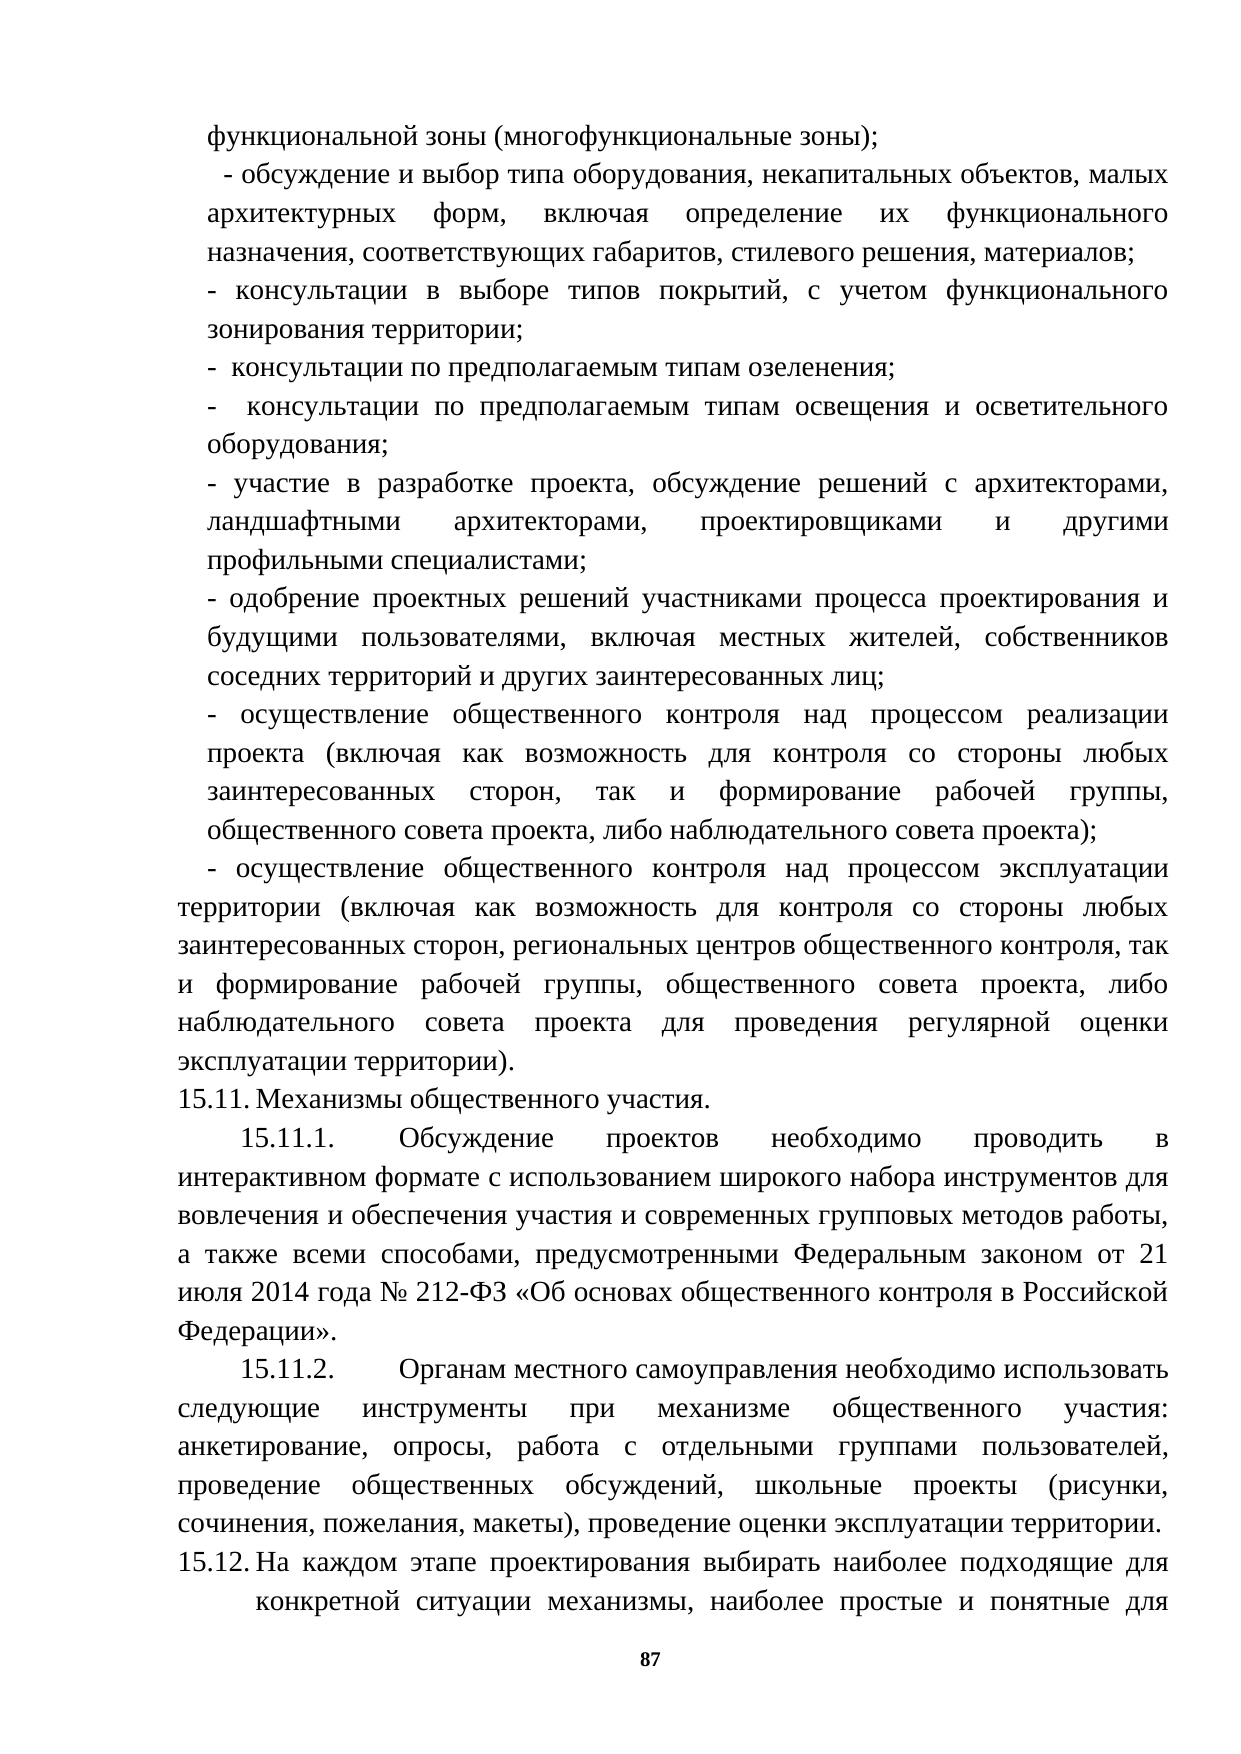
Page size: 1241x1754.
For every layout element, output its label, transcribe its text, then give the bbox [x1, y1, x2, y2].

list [177, 1544, 1169, 1616]
text - консультации по предполагаемым типам озеленения; [207, 349, 1169, 383]
list Механизмы общественного участия. [177, 1082, 1169, 1115]
text - обсуждение и выбор типа оборудования, некапитальных объектов, малых архитектурных форм, включая определение их функционального назначения, соответствующих габаритов, стилевого решения, материалов; [207, 157, 1169, 267]
text - консультации по предполагаемым типам освещения и осветительного оборудования; [207, 388, 1169, 460]
text - осуществление общественного контроля над процессом реализации проекта (включая как возможность для контроля со стороны любых заинтересованных сторон, так и формирование рабочей группы, общественного совета проекта, либо наблюдательного совета проекта); [207, 696, 1169, 845]
list Обсуждение проектов необходимо проводить в интерактивном формате с использованием широкого набора инструментов для вовлечения и обеспечения участия и современных групповых методов работы, а также всеми способами, предусмотренными Федеральным законом от 21 июля 2014 года № 212-ФЗ «Об основах общественного контроля в Российской Федерации». [177, 1120, 1169, 1346]
text - консультации в выборе типов покрытий, с учетом функционального зонирования территории; [207, 272, 1169, 344]
text - участие в разработке проекта, обсуждение решений с архитекторами, ландшафтными архитекторами, проектировщиками и другими профильными специалистами; [207, 465, 1169, 576]
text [207, 118, 1169, 152]
text - одобрение проектных решений участниками процесса проектирования и будущими пользователями, включая местных жителей, собственников соседних территорий и других заинтересованных лиц; [207, 581, 1169, 691]
text - осуществление общественного контроля над процессом эксплуатации территории (включая как возможность для контроля со стороны любых заинтересованных сторон, региональных центров общественного контроля, так и формирование рабочей группы, общественного совета проекта, либо наблюдательного совета проекта для проведения регулярной оценки эксплуатации территории). [177, 850, 1169, 1077]
list Органам местного самоуправления необходимо использовать следующие инструменты при механизме общественного участия: анкетирование, опросы, работа с отдельными группами пользователей, проведение общественных обсуждений, школьные проекты (рисунки, сочинения, пожелания, макеты), проведение оценки эксплуатации территории. [177, 1351, 1169, 1539]
